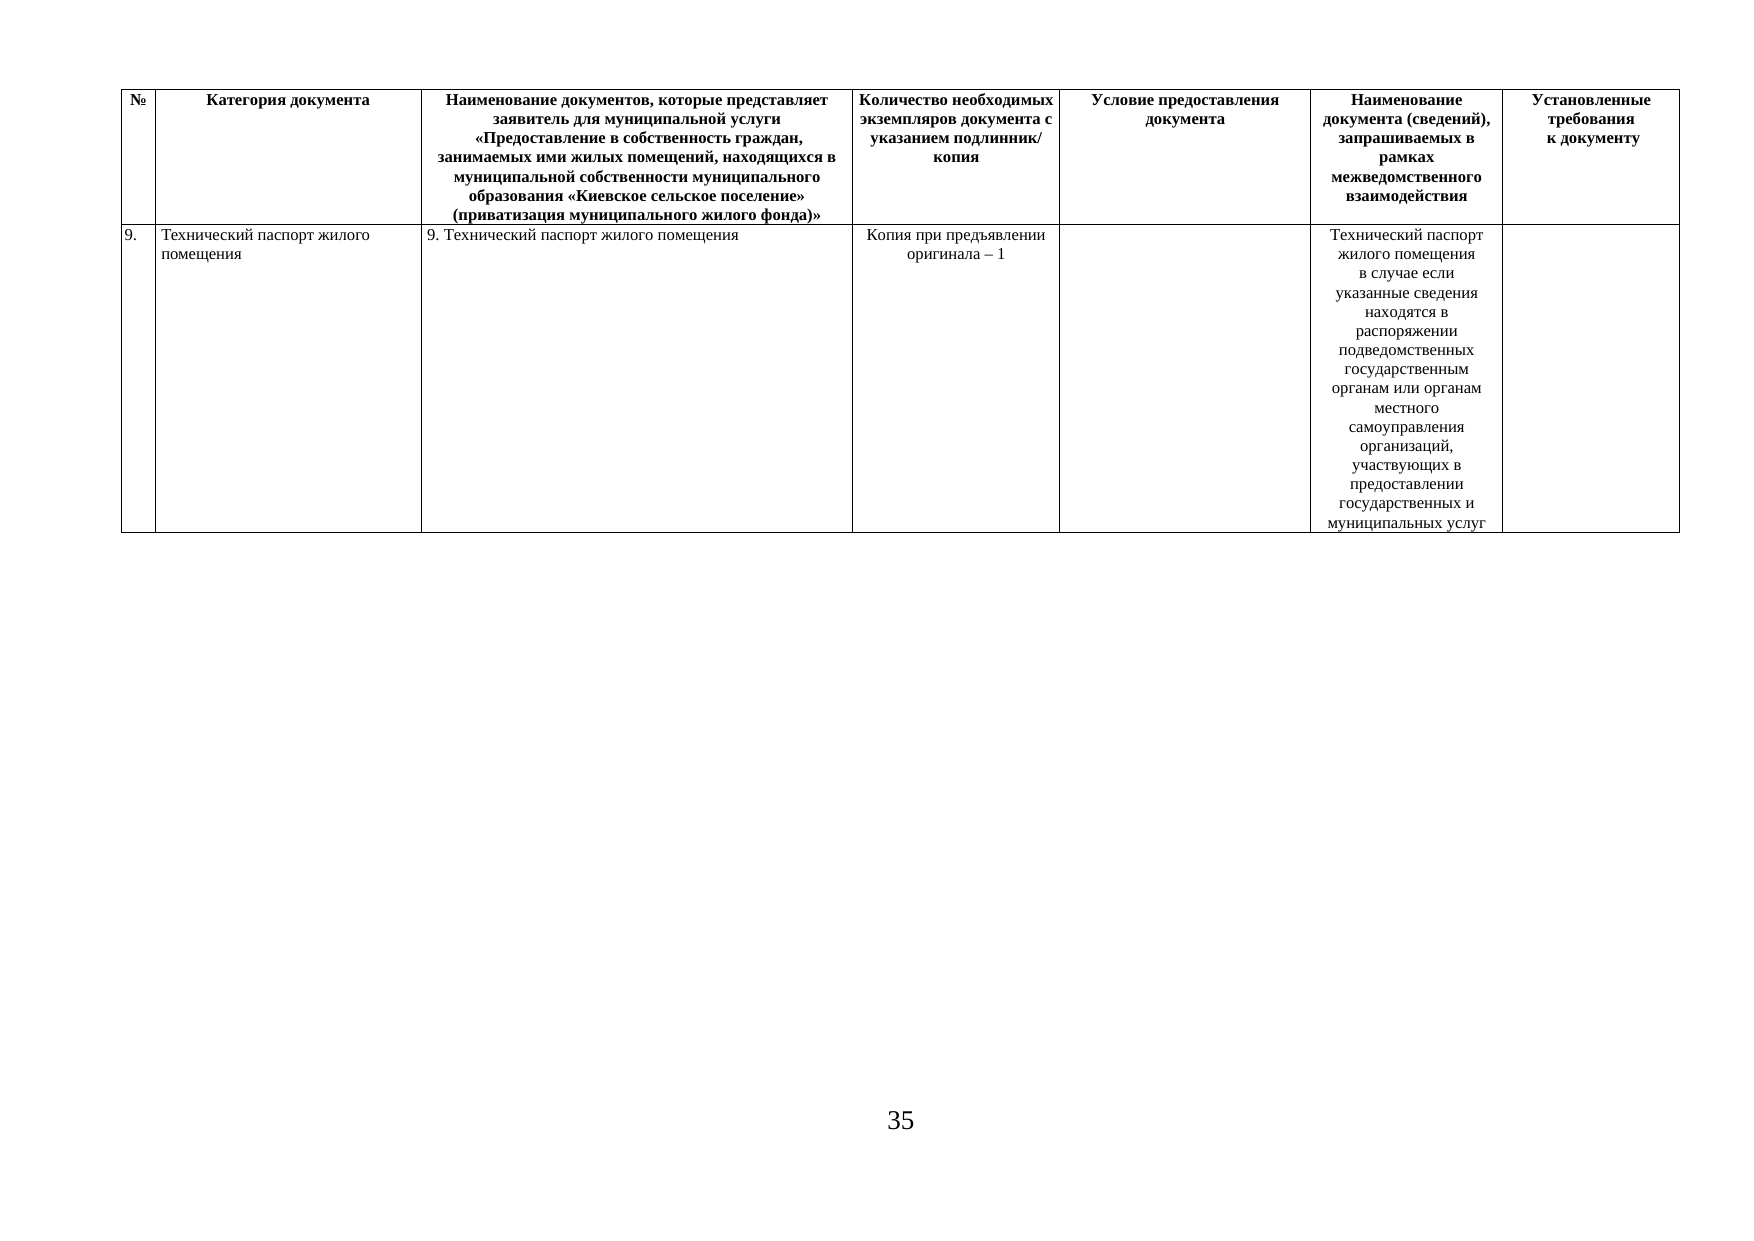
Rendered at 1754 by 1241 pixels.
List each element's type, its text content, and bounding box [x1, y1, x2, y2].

table_cell Технический паспорт жилого помещения в случае если указанные сведения находятся в распоряжении подведомственных государственным органам или органам местного самоуправления организаций, участвующих в предоставлении государственных и муниципальных услуг [1311, 225, 1502, 532]
table_header Количество необходимых экземпляров документа с указанием подлинник/ копия [853, 90, 1059, 224]
table_header Установленные требования к документу [1503, 90, 1679, 224]
table_header Наименование документа (сведений), запрашиваемых в рамках межведомственного взаимодействия [1311, 90, 1502, 224]
table_header № [122, 90, 155, 224]
table_cell 9. [122, 225, 155, 532]
table_cell 9. Технический паспорт жилого помещения [422, 225, 852, 532]
table_cell Технический паспорт жилого помещения [156, 225, 421, 532]
table_header Условие предоставления документа [1060, 90, 1310, 224]
table_cell Копия при предъявлении оригинала – 1 [853, 225, 1059, 532]
table_cell [1503, 225, 1679, 532]
table_header Категория документа [156, 90, 421, 224]
table_header Наименование документов, которые представляет заявитель для муниципальной услуги «Предоставление в собственность граждан, занимаемых ими жилых помещений, находящихся в муниципальной собственности муниципального образования «Киевское сельское поселение» (приватизация муниципального жилого фонда)» [422, 90, 852, 224]
table_cell [1060, 225, 1310, 532]
